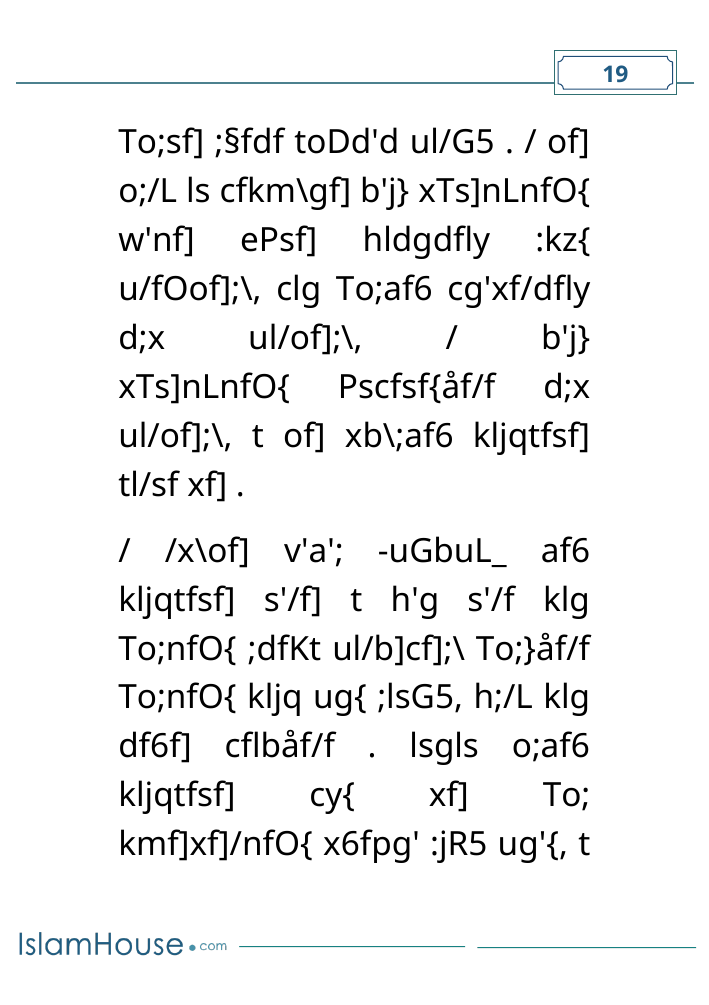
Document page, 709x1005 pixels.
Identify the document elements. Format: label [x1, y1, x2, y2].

picture [12, 928, 466, 961]
text [118, 118, 591, 506]
picture [471, 929, 697, 962]
text [118, 526, 591, 866]
